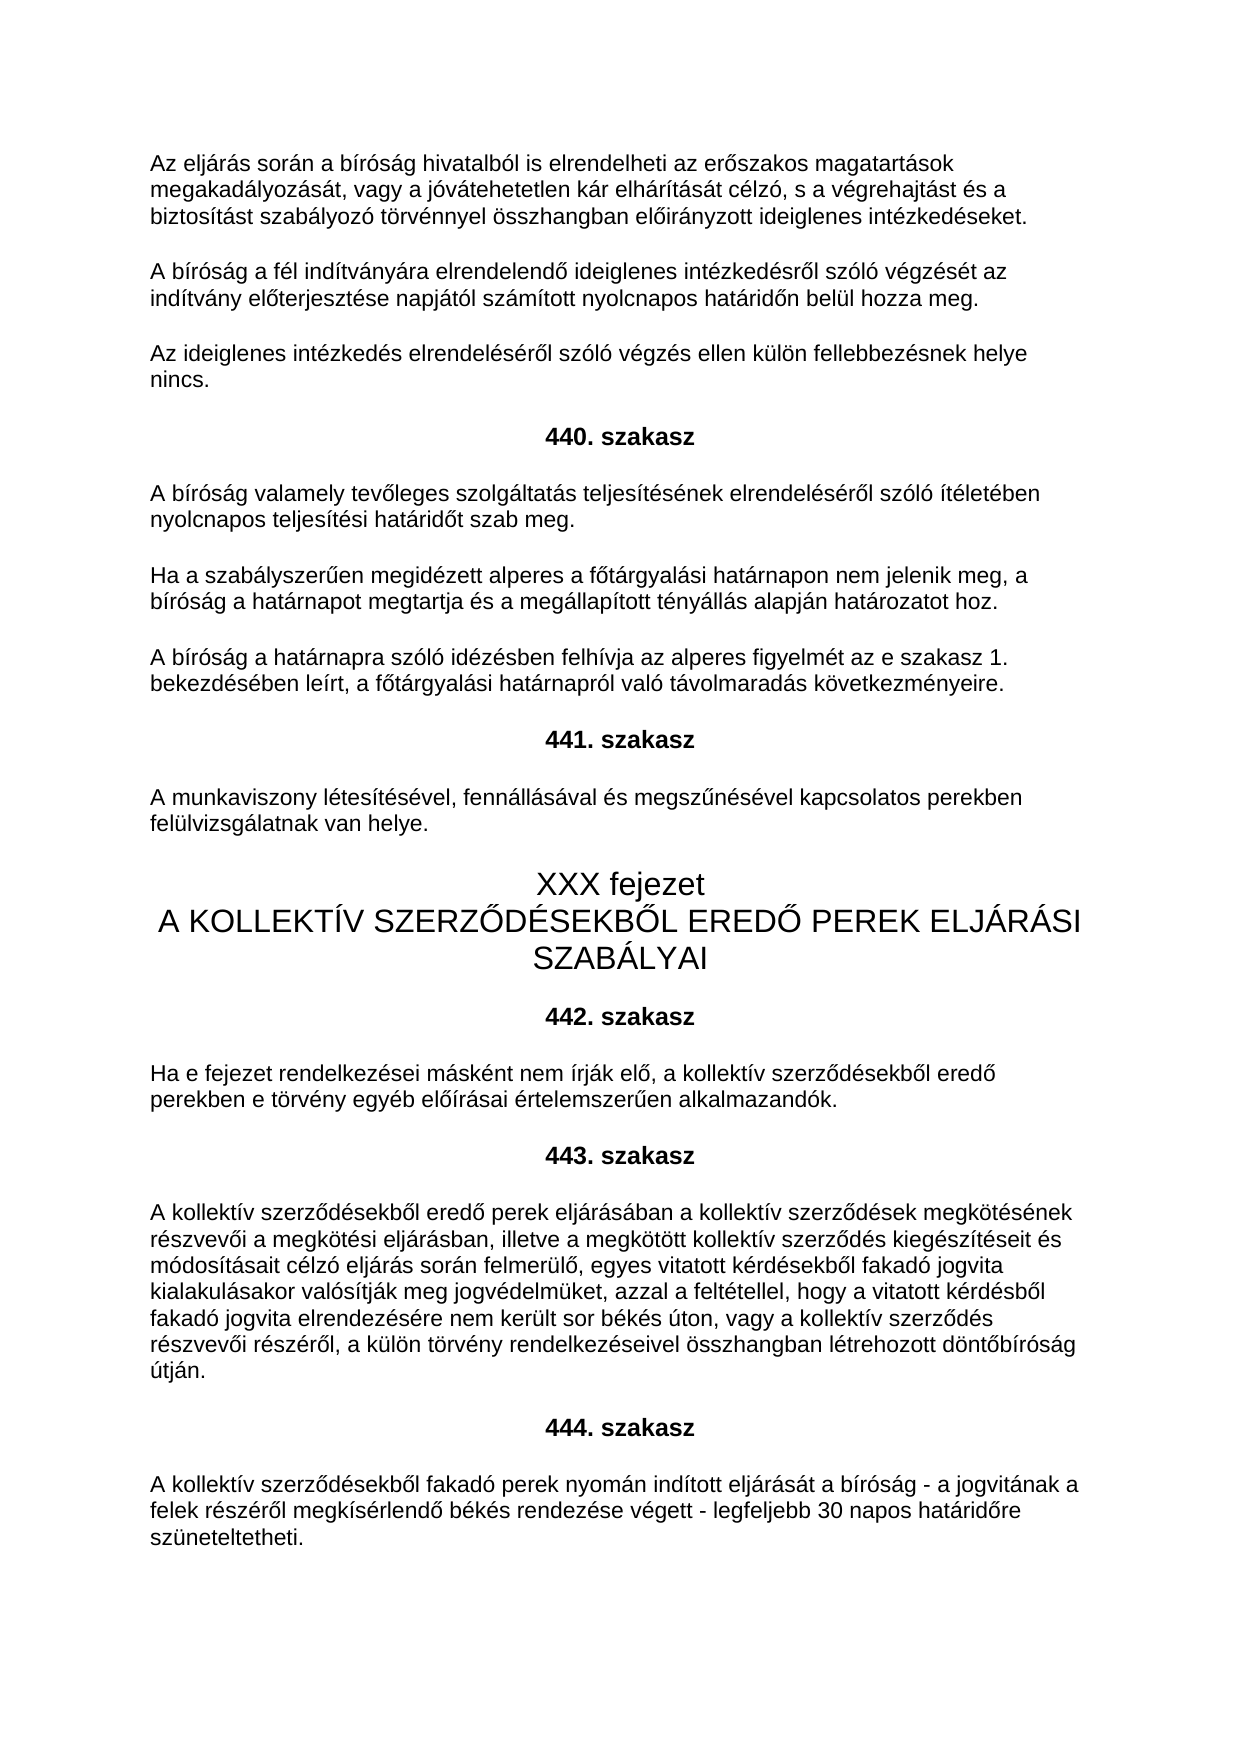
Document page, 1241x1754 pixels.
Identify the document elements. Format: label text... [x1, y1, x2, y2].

text 440. szakasz [150, 422, 1090, 451]
text Az ideiglenes intézkedés elrendeléséről szóló végzés ellen külön fellebbezésnek helye nincs. [150, 340, 1090, 393]
text A bíróság a határnapra szóló idézésben felhívja az alperes figyelmét az e szakasz 1. bekezdésében leírt, a főtárgyalási határnapról való távolmaradás következményeire. [150, 644, 1090, 696]
text A munkaviszony létesítésével, fennállásával és megszűnésével kapcsolatos perekben felülvizsgálatnak van helye. [150, 783, 1090, 836]
text Ha a szabályszerűen megidézett alperes a főtárgyalási határnapon nem jelenik meg, a bíróság a határnapot megtartja és a megállapított tényállás alapján határozatot hoz. [150, 562, 1090, 614]
text A bíróság valamely tevőleges szolgáltatás teljesítésének elrendeléséről szóló ítéletében nyolcnapos teljesítési határidőt szab meg. [150, 480, 1090, 533]
text A kollektív szerződésekből fakadó perek nyomán indított eljárását a bíróság - a jogvitának a felek részéről megkísérlendő békés rendezése végett - legfeljebb 30 napos határidőre szüneteltetheti. [150, 1471, 1090, 1550]
text 443. szakasz [150, 1141, 1090, 1170]
text 441. szakasz [150, 726, 1090, 754]
text A KOLLEKTÍV SZERZŐDÉSEKBŐL EREDŐ PEREK ELJÁRÁSI SZABÁLYAI [150, 902, 1090, 977]
text Ha e fejezet rendelkezései másként nem írják elő, a kollektív szerződésekből eredő perekben e törvény egyéb előírásai értelemszerűen alkalmazandók. [150, 1059, 1090, 1112]
text 442. szakasz [150, 1002, 1090, 1030]
text Az eljárás során a bíróság hivatalból is elrendelheti az erőszakos magatartások megakadályozását, vagy a jóvátehetetlen kár elhárítását célzó, s a végrehajtást és a biztosítást szabályozó törvénnyel összhangban előirányzott ideiglenes intézkedéseket. [150, 150, 1090, 229]
text A bíróság a fél indítványára elrendelendő ideiglenes intézkedésről szóló végzését az indítvány előterjesztése napjától számított nyolcnapos határidőn belül hozza meg. [150, 258, 1090, 311]
text 444. szakasz [150, 1413, 1090, 1442]
text XXX fejezet [150, 865, 1090, 902]
text A kollektív szerződésekből eredő perek eljárásában a kollektív szerződések megkötésének részvevői a megkötési eljárásban, illetve a megkötött kollektív szerződés kiegészítéseit és módosításait célzó eljárás során felmerülő, egyes vitatott kérdésekből fakadó jogvita kialakulásakor valósítják meg jogvédelmüket, azzal a feltétellel, hogy a vitatott kérdésből fakadó jogvita elrendezésére nem került sor békés úton, vagy a kollektív szerződés részvevői részéről, a külön törvény rendelkezéseivel összhangban létrehozott döntőbíróság útján. [150, 1199, 1090, 1384]
